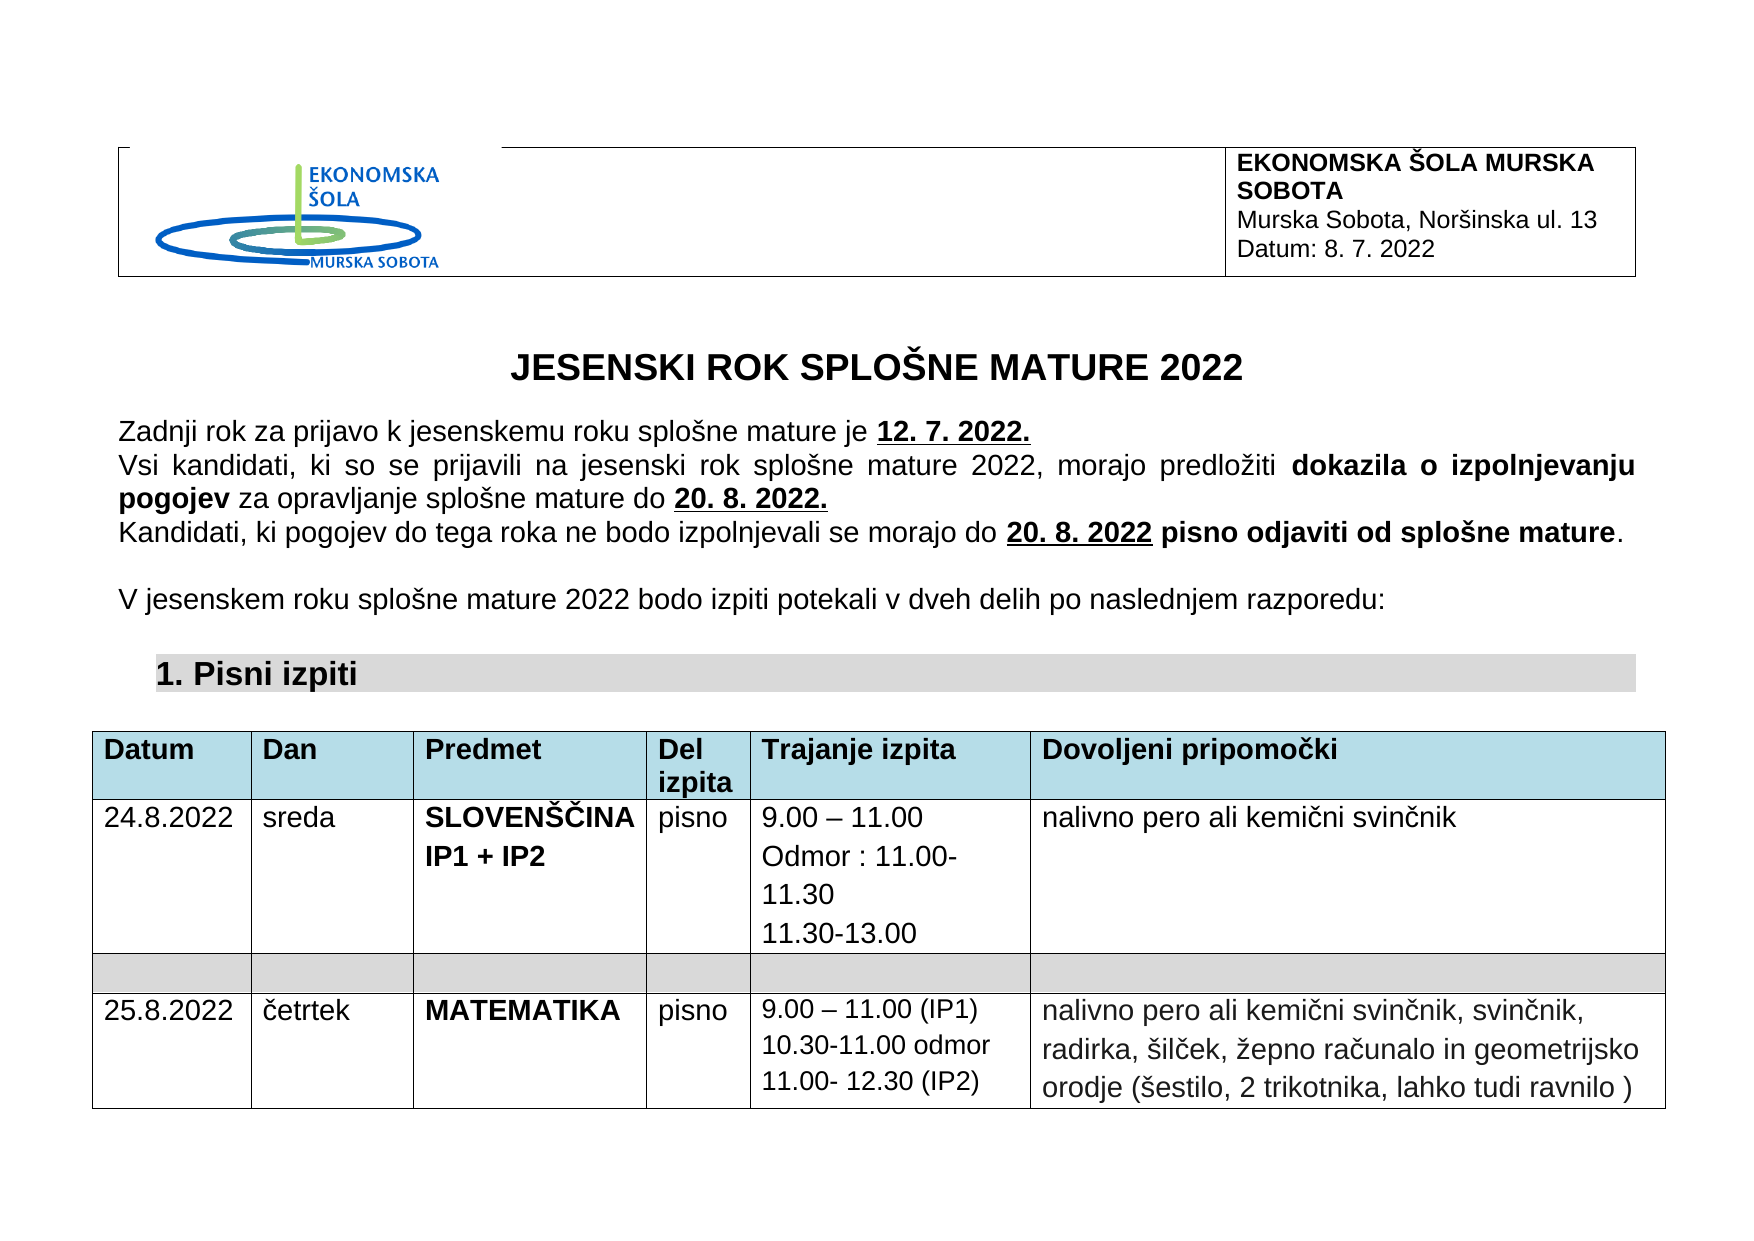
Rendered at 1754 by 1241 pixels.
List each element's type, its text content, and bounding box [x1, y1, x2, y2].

table_cell sreda [252, 800, 413, 953]
table_header EKONOMSKA ŠOLA MURSKA SOBOTA Murska Sobota, Noršinska ul. 13 Datum: 8. 7. 2022 [1226, 148, 1635, 276]
table_header Del izpita [647, 732, 750, 799]
table_cell [1031, 954, 1665, 992]
table_cell [252, 954, 413, 992]
text Zadnji rok za prijavo k jesenskemu roku splošne mature je 12. 7. 2022. [118, 414, 1636, 448]
list Pisni izpiti [156, 654, 1636, 692]
table_cell MATEMATIKA [414, 994, 646, 1108]
table_cell [647, 954, 750, 992]
table_cell SLOVENŠČINA IP1 + IP2 [414, 800, 646, 953]
table_cell [414, 954, 646, 992]
table_cell pisno [647, 994, 750, 1108]
table_header Trajanje izpita [751, 732, 1030, 799]
table_cell četrtek [252, 994, 413, 1108]
table_header Dovoljeni pripomočki [1031, 732, 1665, 799]
table_cell 9.00 – 11.00 Odmor : 11.00-11.30 11.30-13.00 [751, 800, 1030, 953]
table_header [502, 148, 1225, 276]
table_header Dan [252, 732, 413, 799]
table_cell [93, 954, 251, 992]
table_header Predmet [414, 732, 646, 799]
table_cell nalivno pero ali kemični svinčnik, svinčnik, radirka, šilček, žepno računalo in geometrijsko orodje (šestilo, 2 trikotnika, lahko tudi ravnilo ) [1031, 994, 1665, 1108]
table_header [119, 148, 129, 276]
table_cell nalivno pero ali kemični svinčnik [1031, 800, 1665, 953]
table_cell 25.8.2022 [93, 994, 251, 1108]
text Kandidati, ki pogojev do tega roka ne bodo izpolnjevali se morajo do 20. 8. 2022 pisno odjaviti od splošne mature. [118, 515, 1636, 548]
picture [129, 147, 502, 276]
table_cell 9.00 – 11.00 (IP1) 10.30-11.00 odmor 11.00- 12.30 (IP2) [751, 994, 1030, 1108]
table_cell pisno [647, 800, 750, 953]
table_cell [751, 954, 1030, 992]
text V jesenskem roku splošne mature 2022 bodo izpiti potekali v dveh delih po naslednjem razporedu: [118, 582, 1636, 616]
table_header Datum [93, 732, 251, 799]
table_cell 24.8.2022 [93, 800, 251, 953]
text JESENSKI ROK SPLOŠNE MATURE 2022 [118, 345, 1636, 388]
text Vsi kandidati, ki so se prijavili na jesenski rok splošne mature 2022, morajo predložiti dokazila o izpolnjevanju pogojev za opravljanje splošne mature do 20. 8. 2022. [118, 448, 1636, 515]
